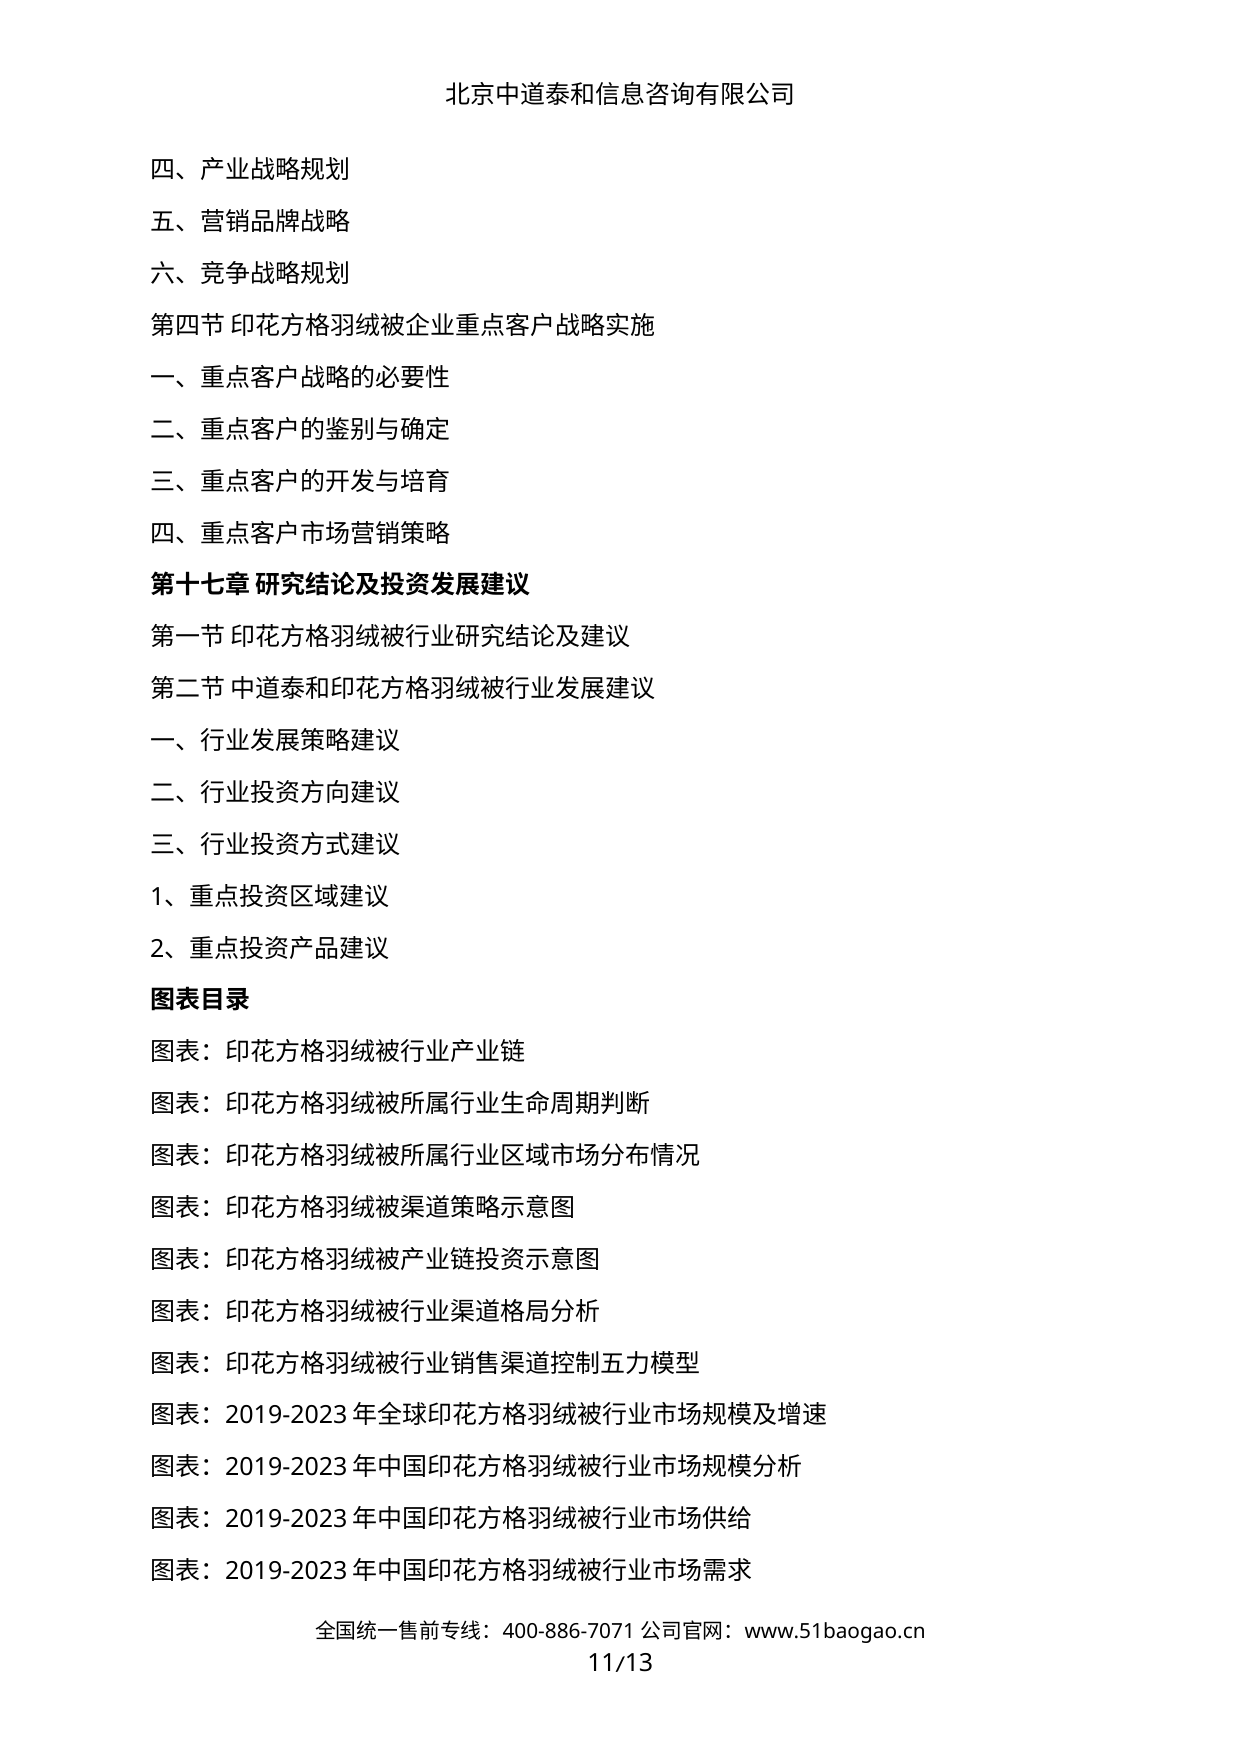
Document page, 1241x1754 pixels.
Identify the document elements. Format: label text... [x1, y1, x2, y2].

text 二、重点客户的鉴别与确定 [150, 409, 1090, 446]
text 第二节 中道泰和印花方格羽绒被行业发展建议 [150, 669, 1090, 705]
text 三、行业投资方式建议 [150, 824, 1090, 861]
text 第十七章 研究结论及投资发展建议 [150, 565, 1090, 601]
text 图表：2019-2023年中国印花方格羽绒被行业市场需求 [150, 1551, 1090, 1587]
text 五、营销品牌战略 [150, 202, 1090, 238]
text 图表：2019-2023年中国印花方格羽绒被行业市场规模分析 [150, 1447, 1090, 1483]
text 三、重点客户的开发与培育 [150, 461, 1090, 497]
text 图表：2019-2023年全球印花方格羽绒被行业市场规模及增速 [150, 1395, 1090, 1431]
text 图表：印花方格羽绒被行业产业链 [150, 1032, 1090, 1068]
text 图表：印花方格羽绒被行业渠道格局分析 [150, 1291, 1090, 1327]
text 一、行业发展策略建议 [150, 721, 1090, 757]
text 图表：2019-2023年中国印花方格羽绒被行业市场供给 [150, 1499, 1090, 1535]
text 二、行业投资方向建议 [150, 772, 1090, 809]
text 1、重点投资区域建议 [150, 876, 1090, 912]
text 图表：印花方格羽绒被行业销售渠道控制五力模型 [150, 1343, 1090, 1379]
text 第四节 印花方格羽绒被企业重点客户战略实施 [150, 306, 1090, 342]
text 一、重点客户战略的必要性 [150, 357, 1090, 394]
text 2、重点投资产品建议 [150, 928, 1090, 964]
text 图表：印花方格羽绒被产业链投资示意图 [150, 1239, 1090, 1276]
text 六、竞争战略规划 [150, 254, 1090, 290]
text 图表：印花方格羽绒被所属行业生命周期判断 [150, 1084, 1090, 1120]
text 四、产业战略规划 [150, 150, 1090, 186]
text 图表：印花方格羽绒被所属行业区域市场分布情况 [150, 1136, 1090, 1172]
text 图表目录 [150, 980, 1090, 1016]
text 第一节 印花方格羽绒被行业研究结论及建议 [150, 617, 1090, 653]
text 图表：印花方格羽绒被渠道策略示意图 [150, 1187, 1090, 1224]
text 四、重点客户市场营销策略 [150, 513, 1090, 549]
